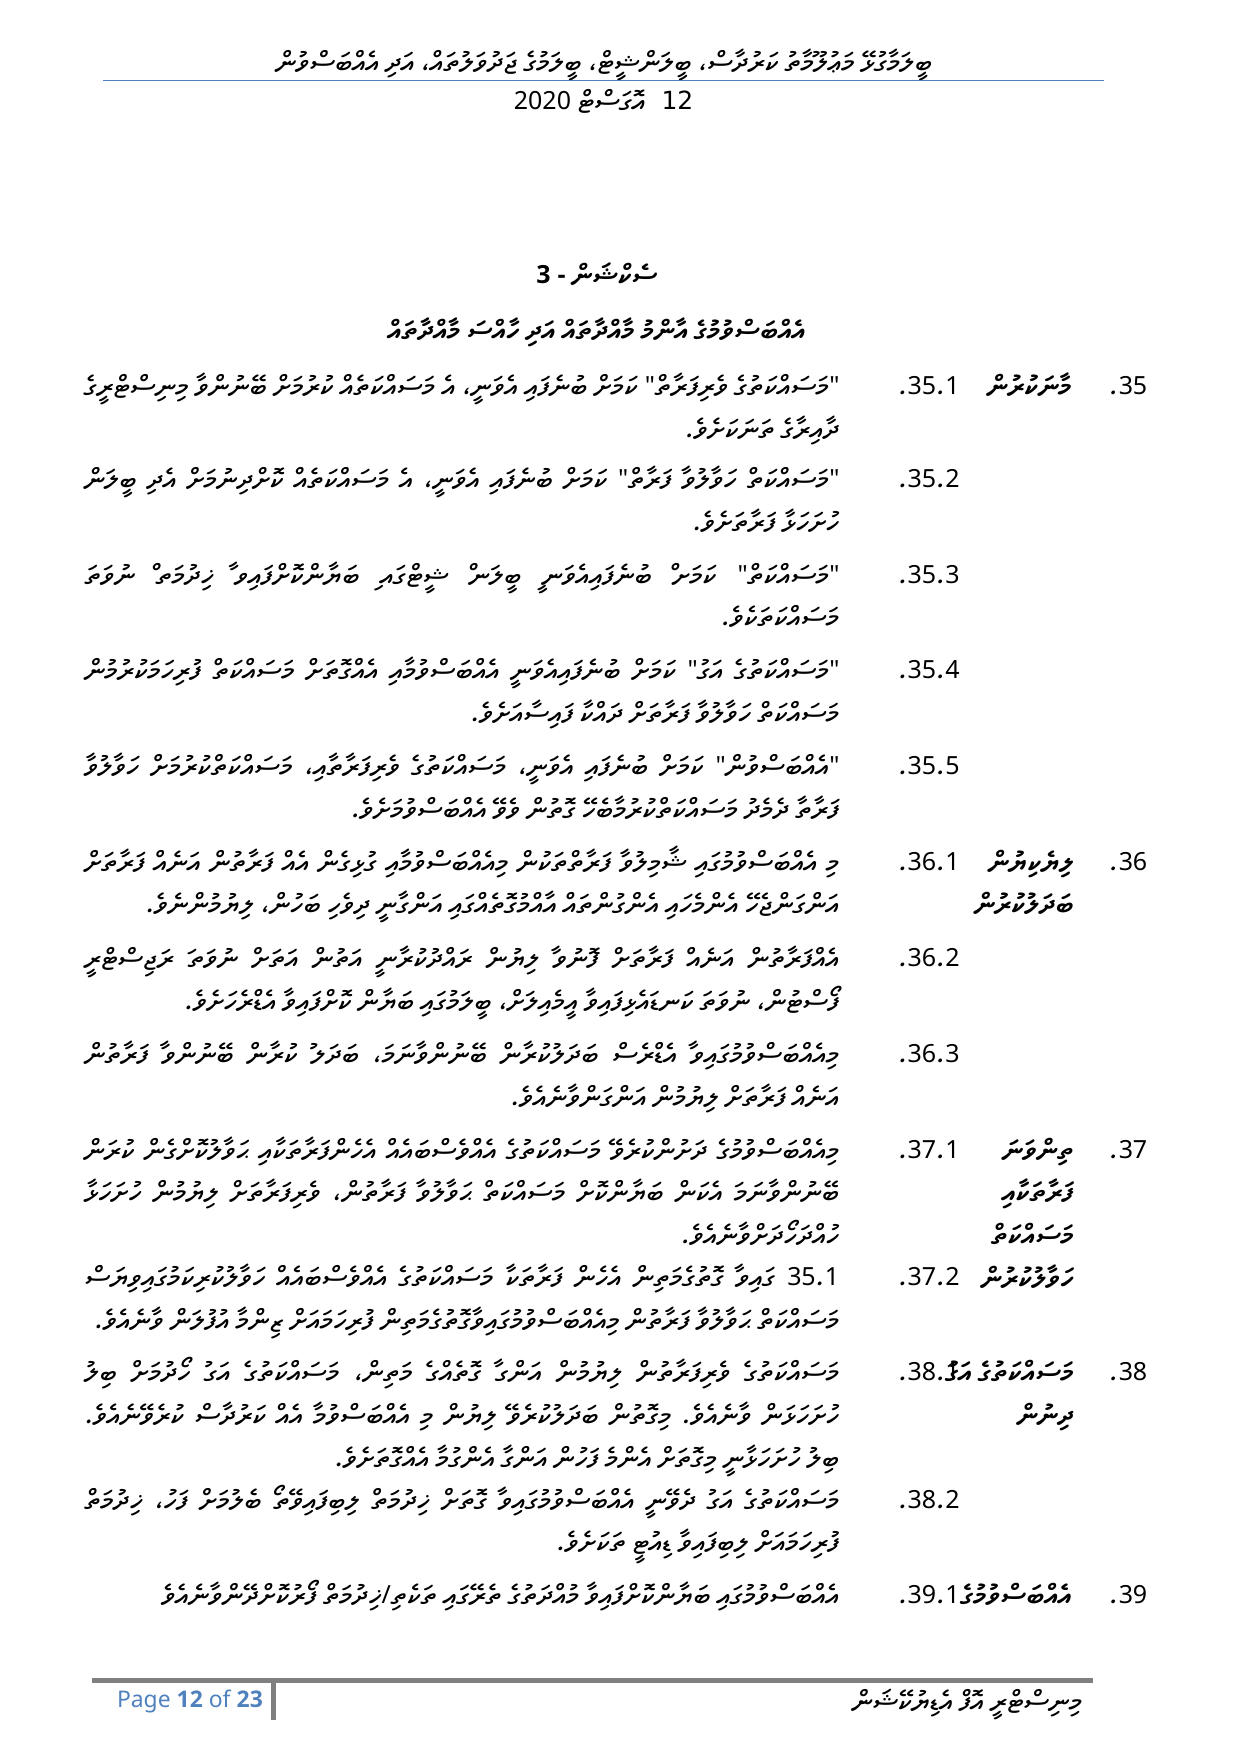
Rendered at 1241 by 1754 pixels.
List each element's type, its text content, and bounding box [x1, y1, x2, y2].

table_cell މި އެއްބަސްވުމުގައި ޝާމިލުވާ ފަރާތްތަކުން މިއެއްބަސްވުމާއި ގުޅިގެން އެއް ފަރާތުން އަނެއް ފަރާތަށް އަންގަންޖެހޭ އެންމެހައި އެންގުންތައް އާއްމުގޮތެއްގައި އަންގާނީ ދިވެހި ބަހުން، ލިޔުމުންނެވެ. [73, 843, 851, 940]
table_cell [919, 1036, 1121, 1131]
table_cell އެއްބަސްވުމުގެ އާންމު މާއްދާތައް އަދި ހާއްސަ މާއްދާތައް [73, 312, 1121, 367]
table_cell [919, 748, 1121, 843]
table_cell [851, 843, 919, 940]
table_cell [851, 1036, 919, 1131]
table_cell އެއްފަރާތުން އަނެއް ފަރާތަށް ފޮނުވާ ލިޔުން ރައްދުކުރާނީ އަތުން އަތަށް ނުވަތަ ރަޖިސްޓްރީ ފޯސްޓުން، ނުވަތަ ކަނޑައެޅިފައިވާ އީމެއިލަށް، ބީލަމުގައި ބަޔާން ކޮށްފައިވާ އެޑްރެހަށެވެ. [73, 940, 851, 1036]
table_cell 35.1 ގައިވާ ގޮތުގެމަތިން އެހެން ފަރާތަކާ މަސައްކަތުގެ އެއްވެސްބައެއް ހަވާލުކުރިކަމުގައިވިޔަސް މަސައްކަތް ޙަވާލުވާ ފަރާތުން މިއެއްބަސްވުމުގައިވާގޮތުގެމަތިން ފުރިހަމައަށް ޒިންމާ އުފުލަން ވާނެއެވެ. [73, 1259, 851, 1354]
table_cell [919, 1577, 1121, 1631]
table_cell ތިންވަނަ ފަރާތަކާއި މަސައްކަތް ހަވާލުކުރުން [919, 1131, 1121, 1354]
table_cell މިއެއްބަސްވުމުގައިވާ އެޑްރެސް ބަދަލުކުރާން ބޭނުންވާނަމަ، ބަދަލު ކުރާން ބޭނުންވާ ފަރާތުން އަނެއް ފަރާތަށް ލިޔުމުން އަންގަންވާނެއެވެ. [73, 1036, 851, 1131]
table_cell [851, 1259, 919, 1354]
table_cell "މަސައްކަތުގެ އަގު" ކަމަށް ބުނެފައިއެވަނީ އެއްބަސްވުމާއި އެއްގޮތަށް މަސައްކަތް ފުރިހަމަކުރުމުން މަސައްކަތް ހަވާލުވާ ފަރާތަށް ދައްކާ ފައިސާއަށެވެ. [73, 652, 851, 747]
table_cell "އެއްބަސްވުން" ކަމަށް ބުނެފައި އެވަނީ، މަސައްކަތުގެ ވެރިފަރާތާއި، މަސައްކަތްކުރުމަށް ހަވާލުވާ ފަރާތާ ދެމެދު މަސައްކަތްކުރުމާބެހޭ ގޮތުން ވެވޭ އެއްބަސްވުމަށެވެ. [73, 748, 851, 843]
table_cell "މަސައްކަތް" ކަމަށް ބުނެފައިއެވަނީ ބީލަން ޝީޓްގައި ބަޔާންކޮށްފައިވާ ޚިދުމަތް ނުވަތަ މަސައްކަތަކެވެ. [73, 556, 851, 652]
table_cell މަސައްކަތުގެ އަގު ދެވޭނީ އެއްބަސްވުމުގައިވާ ގޮތަށް ޚިދުމަތް ލިބިފައިވޭތޯ ބެލުމަށް ފަހު، ޚިދުމަތް ފުރިހަމައަށް ލިބިފައިވާ ޑިއުޓީ ތަކަށެވެ. [73, 1481, 851, 1577]
table_cell [851, 1354, 919, 1481]
table_cell "މަސައްކަތުގެ ވެރިފަރާތް" ކަމަށް ބުނެފައި އެވަނީ، އެ މަސައްކަތެއް ކުރުމަށް ބޭނުންވާ މިނިސްޓްރީގެ ދާއިރާގެ ތަނަކަށެވެ. [73, 368, 851, 461]
table_cell [851, 1577, 919, 1631]
table_cell [851, 940, 919, 1036]
table_header ސެކްޝަން - 3 [73, 257, 1121, 312]
table_cell ލިޔެކިޔުން ބަދަލުކުރުން [919, 843, 1121, 940]
table_cell [919, 556, 1121, 652]
table_cell [851, 1131, 919, 1258]
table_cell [73, 1577, 851, 1631]
table_cell [851, 1481, 919, 1577]
table_cell މިއެއްބަސްވުމުގެ ދަށުންކުރެވޭ މަސައްކަތުގެ އެއްވެސްބައެއް އެހެންފަރާތަކާއި ޙަވާލުކޮށްގެން ކުރަން ބޭނުންވާނަމަ އެކަން ބަޔާންކޮށް މަސައްކަތް ޙަވާލުވާ ފަރާތުން، ވެރިފަރާތަށް ލިޔުމުން ހުށަހަޅާ ހުއްދަހޯދަށްވާނެއެވެ. [73, 1131, 851, 1258]
table_cell [851, 748, 919, 843]
table_cell [919, 940, 1121, 1036]
table_cell "މަސައްކަތް ހަވާލުވާ ފަރާތް" ކަމަށް ބުނެފައި އެވަނީ، އެ މަސައްކަތެއް ކޮށްދިނުމަށް އެދި ބީލަން ހުށަހަޅާ ފަރާތަށެވެ. [73, 461, 851, 556]
table_cell [851, 461, 919, 556]
table_cell [851, 556, 919, 652]
table_cell [851, 368, 919, 461]
table_cell [851, 652, 919, 747]
table_cell މަސައްކަތުގެ އަގު ދިނުން [919, 1354, 1121, 1577]
table_cell [919, 652, 1121, 747]
table_cell މަސައްކަތުގެ ވެރިފަރާތުން ލިޔުމުން އަންގާ ގޮތެއްގެ މަތިން، މަސައްކަތުގެ އަގު ހޯދުމަށް ބިލު ހުށަހަޅަން ވާނެއެވެ. މިގޮތުން ބަދަލުކުރެވޭ ލިޔުން މި އެއްބަސްވުމާ އެއް ކަރުދާސް ކުރެވޭނެއެވެ. ބިލު ހުށަހަޅާނީ މިގޮތަށް އެންމެ ފަހުން އަންގާ އެންގުމާ އެއްގޮތަށެވެ. [73, 1354, 851, 1481]
table_cell މާނަކުރުން [919, 368, 1121, 461]
table_cell [919, 461, 1121, 556]
